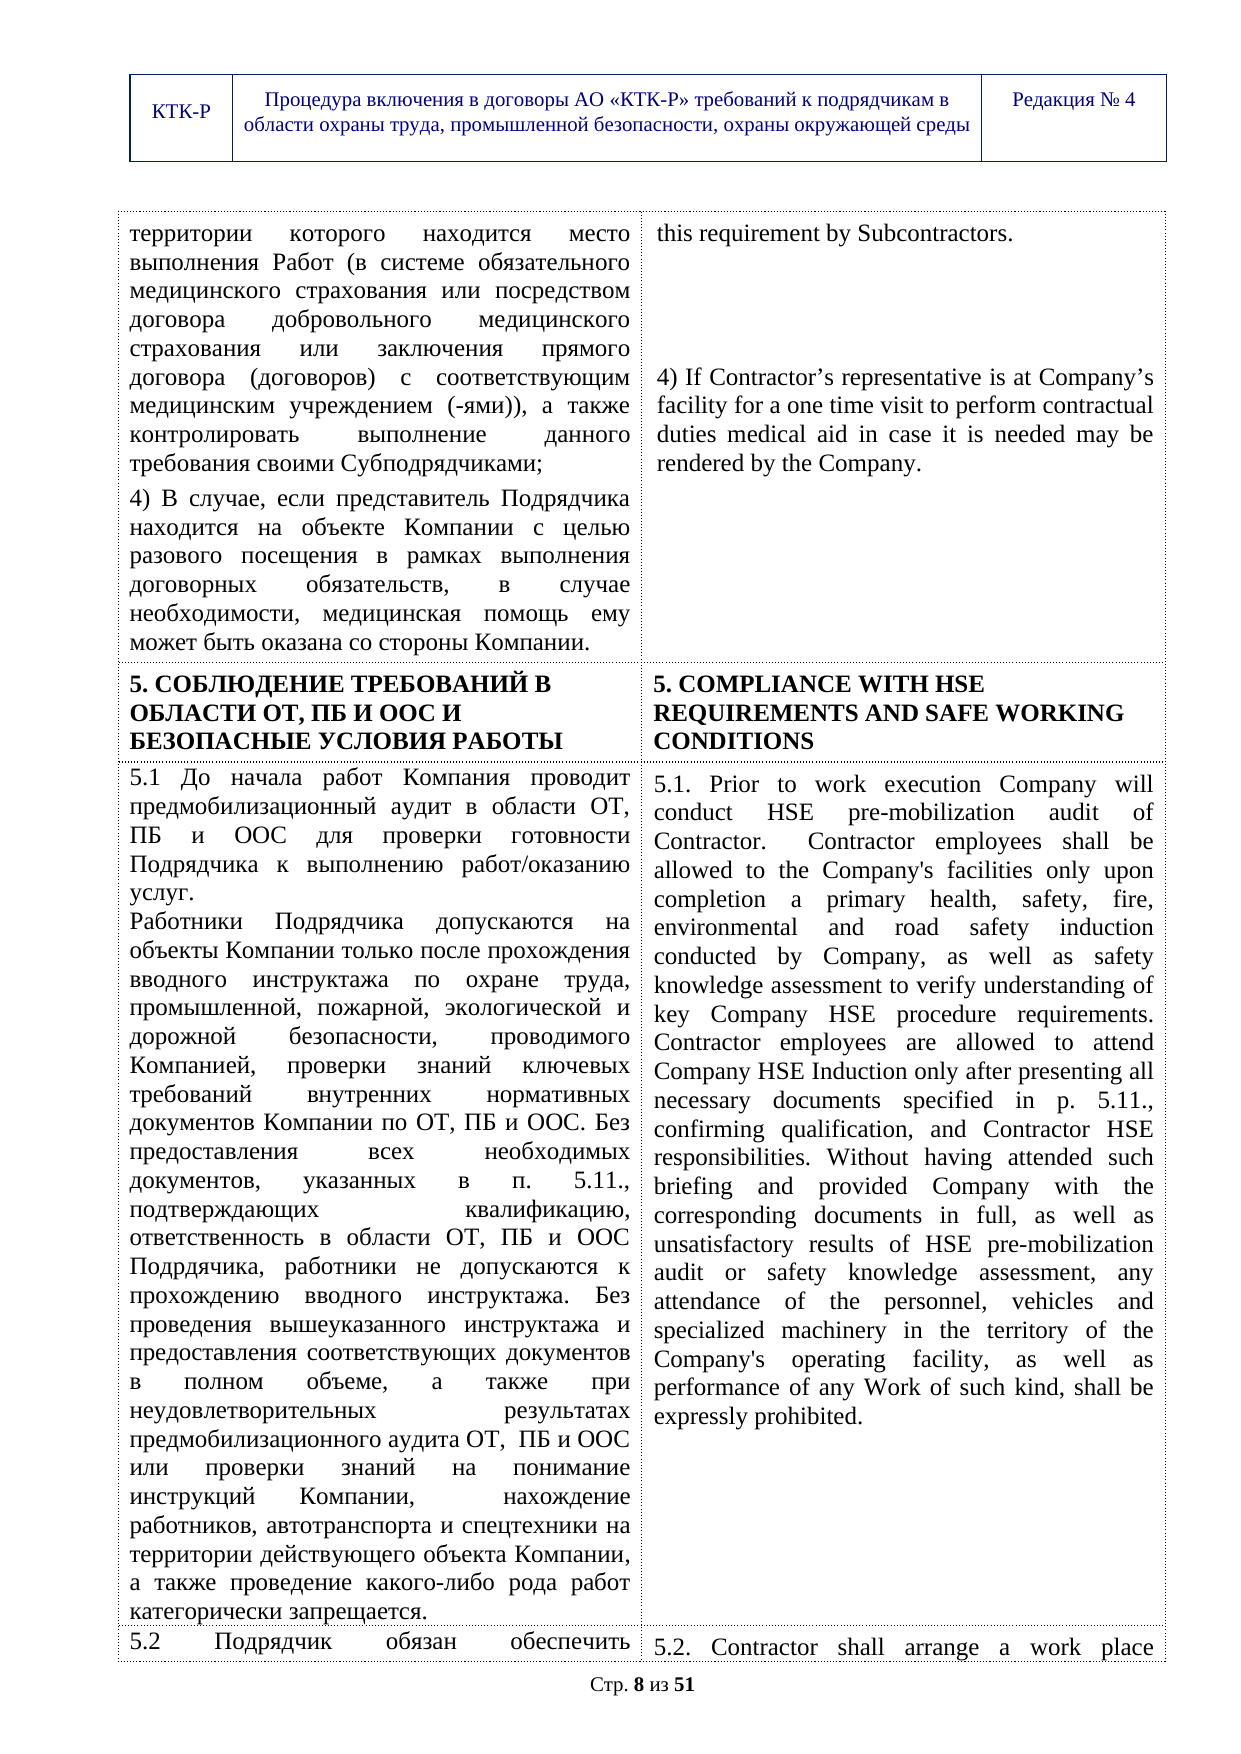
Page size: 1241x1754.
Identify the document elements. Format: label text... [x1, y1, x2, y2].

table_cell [118, 211, 642, 662]
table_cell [642, 1625, 1166, 1661]
table_cell 5. СОБЛЮДЕНИЕ ТРЕБОВАНИЙ В ОБЛАСТИ ОТ, ПБ И ООС И БЕЗОПАСНЫЕ УСЛОВИЯ РАБОТЫ [118, 662, 642, 761]
table_cell 5.1 До начала работ Компания проводит предмобилизационный аудит в области ОТ, ПБ и ООС для проверки готовности Подрядчика к выполнению работ/оказанию услуг. Работники Подрядчика допускаются на объекты Компании только после прохождения вводного инструктажа по охране труда, промышленной, пожарной, экологической и дорожной безопасности, проводимого Компанией, проверки знаний ключевых требований внутренних нормативных документов Компании по ОТ, ПБ и ООС. Без предоставления всех необходимых документов, указанных в п. 5.11., подтверждающих квалификацию, ответственность в области ОТ, ПБ и ООС Подрдячика, работники не допускаются к прохождению вводного инструктажа. Без проведения вышеуказанного инструктажа и предоставления соответствующих документов в полном объеме, а также при неудовлетворительных результатах предмобилизационного аудита ОТ, ПБ и ООС или проверки знаний на понимание инструкций Компании, нахождение работников, автотранспорта и спецтехники на территории действующего объекта Компании, а также проведение какого-либо рода работ категорически запрещается. [118, 761, 642, 1625]
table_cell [642, 211, 1166, 662]
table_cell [118, 1625, 642, 1661]
table_cell 5.1. Prior to work execution Company will conduct HSE pre-mobilization audit of Contractor. Contractor employees shall be allowed to the Company's facilities only upon completion a primary health, safety, fire, environmental and road safety induction conducted by Company, as well as safety knowledge assessment to verify understanding of key Company HSE procedure requirements. Contractor employees are allowed to attend Company HSE Induction only after presenting all necessary documents specified in p. 5.11., confirming qualification, and Contractor HSE responsibilities. Without having attended such briefing and provided Company with the corresponding documents in full, as well as unsatisfactory results of HSE pre-mobilization audit or safety knowledge assessment, any attendance of the personnel, vehicles and specialized machinery in the territory of the Company's operating facility, as well as performance of any Work of such kind, shall be expressly prohibited. [642, 761, 1166, 1625]
table_cell 5. COMPLIANCE WITH HSE REQUIREMENTS AND SAFE WORKING CONDITIONS [642, 662, 1166, 761]
